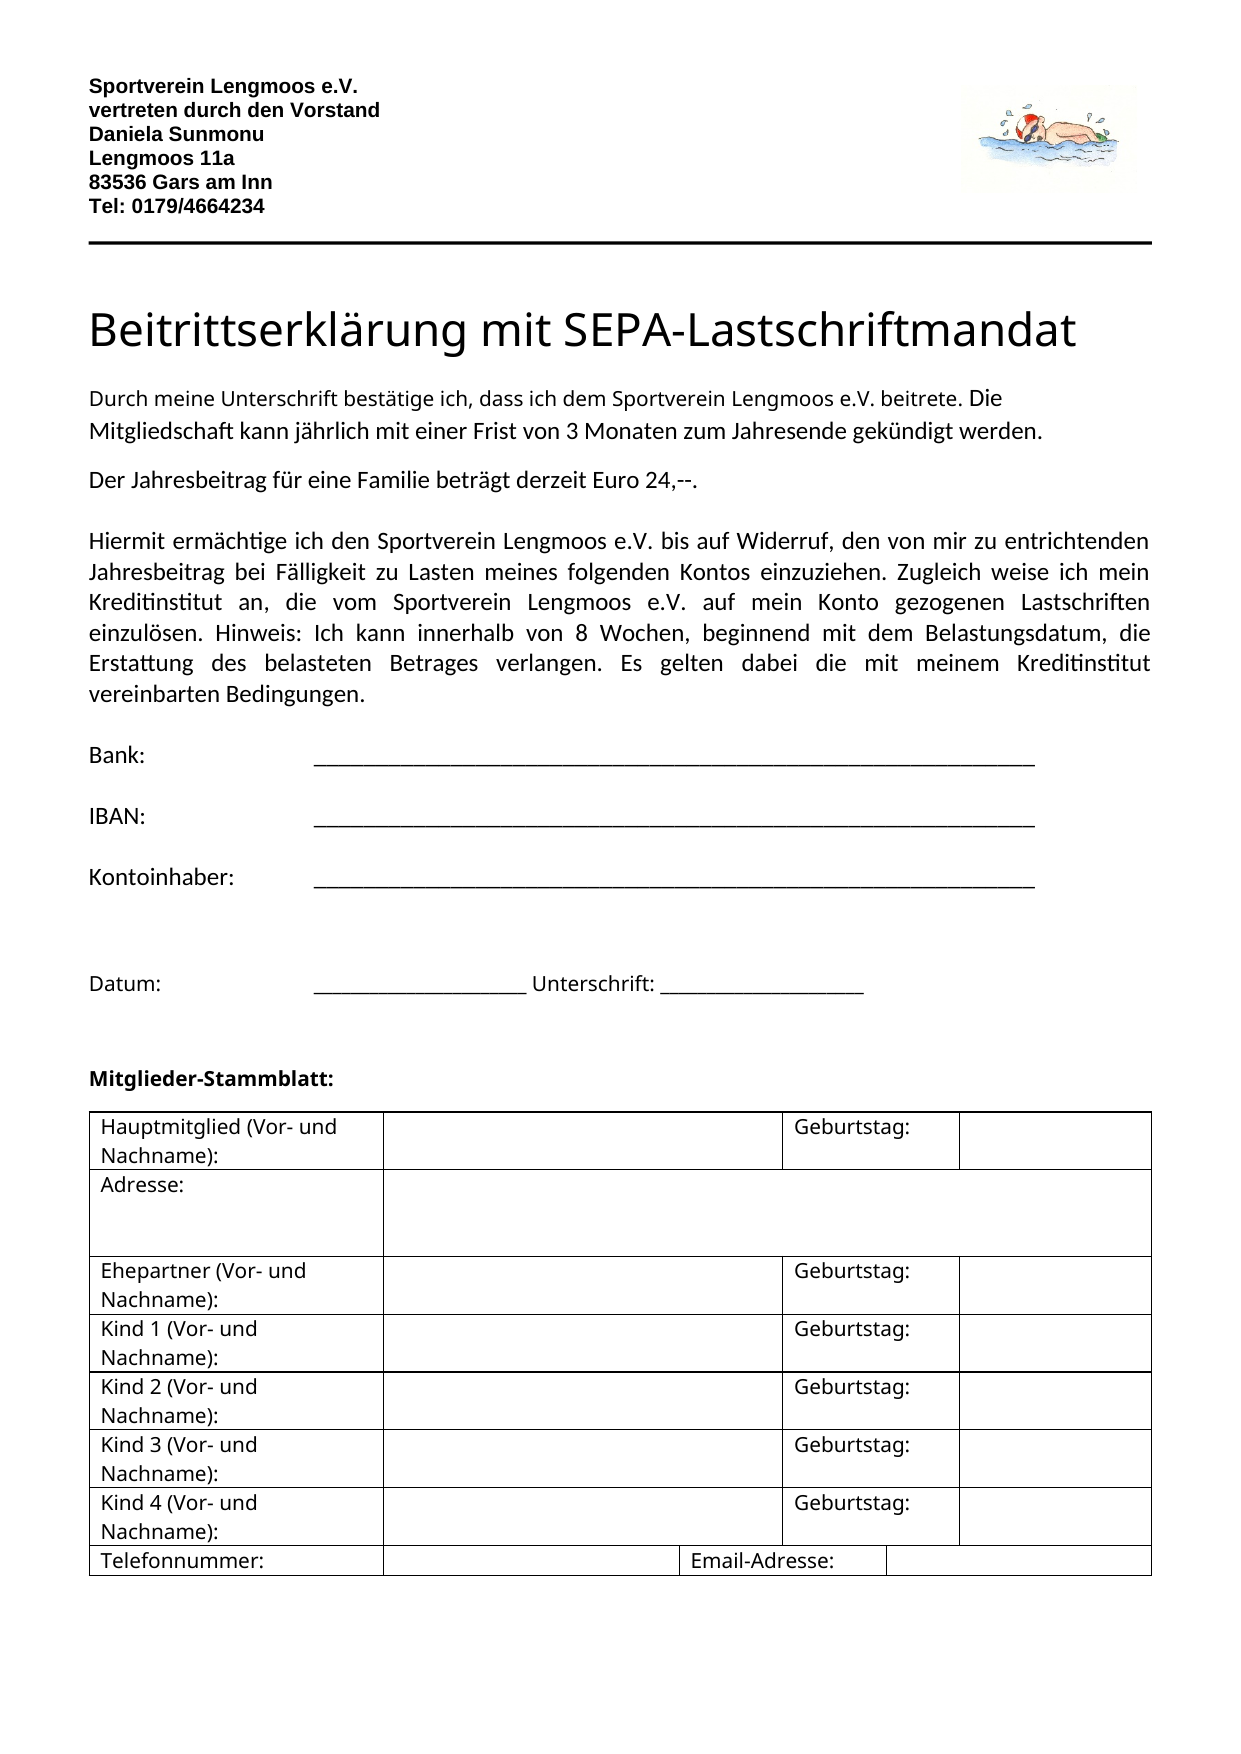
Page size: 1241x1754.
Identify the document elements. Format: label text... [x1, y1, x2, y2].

table_cell Kind 3 (Vor- und Nachname): [90, 1430, 383, 1487]
table_header [960, 1113, 1151, 1169]
table_cell [384, 1430, 782, 1487]
table_cell Geburtstag: [783, 1373, 959, 1429]
table_cell Email-Adresse: [680, 1546, 886, 1575]
table_cell Geburtstag: [783, 1430, 959, 1487]
text Kontoinhaber: __________________________________________________________ [89, 861, 1152, 892]
text Bank: __________________________________________________________ [89, 739, 1152, 769]
text IBAN: __________________________________________________________ [89, 800, 1152, 831]
table_cell [384, 1257, 782, 1313]
text Durch meine Unterschrift bestätige ich, dass ich dem Sportverein Lengmoos e.V. beitrete. Die Mitgliedschaft kann jährlich mit einer Frist von 3 Monaten zum Jahresende gekündigt werden. [89, 382, 1152, 445]
table_cell Kind 4 (Vor- und Nachname): [90, 1488, 383, 1545]
text Datum: _______________________ Unterschrift: ______________________ [89, 969, 1152, 998]
table_cell [384, 1546, 679, 1575]
table_cell [960, 1430, 1151, 1487]
table_cell [384, 1170, 1151, 1256]
table_cell Kind 1 (Vor- und Nachname): [90, 1315, 383, 1371]
table_cell [384, 1373, 782, 1429]
table_cell [960, 1315, 1151, 1371]
table_header [384, 1113, 782, 1169]
text Mitglieder-Stammblatt: [89, 1064, 1152, 1092]
table_cell Geburtstag: [783, 1488, 959, 1545]
text Hiermit ermächtige ich den Sportverein Lengmoos e.V. bis auf Widerruf, den von mir zu entrichtenden Jahresbeitrag bei Fälligkeit zu Lasten meines folgenden Kontos einzuziehen. Zugleich weise ich mein Kreditinstitut an, die vom Sportverein Lengmoos e.V. auf mein Konto gezogenen Lastschriften einzulösen. Hinweis: Ich kann innerhalb von 8 Wochen, beginnend mit dem Belastungsdatum, die Erstattung des belasteten Betrages verlangen. Es gelten dabei die mit meinem Kreditinstitut vereinbarten Bedingungen. [89, 525, 1152, 708]
table_header Geburtstag: [783, 1113, 959, 1169]
text Der Jahresbeitrag für eine Familie beträgt derzeit Euro 24,--. [89, 464, 1152, 495]
table_cell [384, 1488, 782, 1545]
table_cell Geburtstag: [783, 1257, 959, 1313]
table_cell [960, 1488, 1151, 1545]
table_cell Kind 2 (Vor- und Nachname): [90, 1373, 383, 1429]
text Beitrittserklärung mit SEPA-Lastschriftmandat [89, 298, 1152, 360]
table_cell Ehepartner (Vor- und Nachname): [90, 1257, 383, 1313]
table_header Hauptmitglied (Vor- und Nachname): [90, 1113, 383, 1169]
table_cell [960, 1373, 1151, 1429]
table_cell Geburtstag: [783, 1315, 959, 1371]
table_cell [384, 1315, 782, 1371]
table_cell [887, 1546, 1151, 1575]
table_cell [960, 1257, 1151, 1313]
picture [961, 85, 1138, 193]
table_cell Telefonnummer: [90, 1546, 383, 1575]
table_cell Adresse: [90, 1170, 383, 1256]
